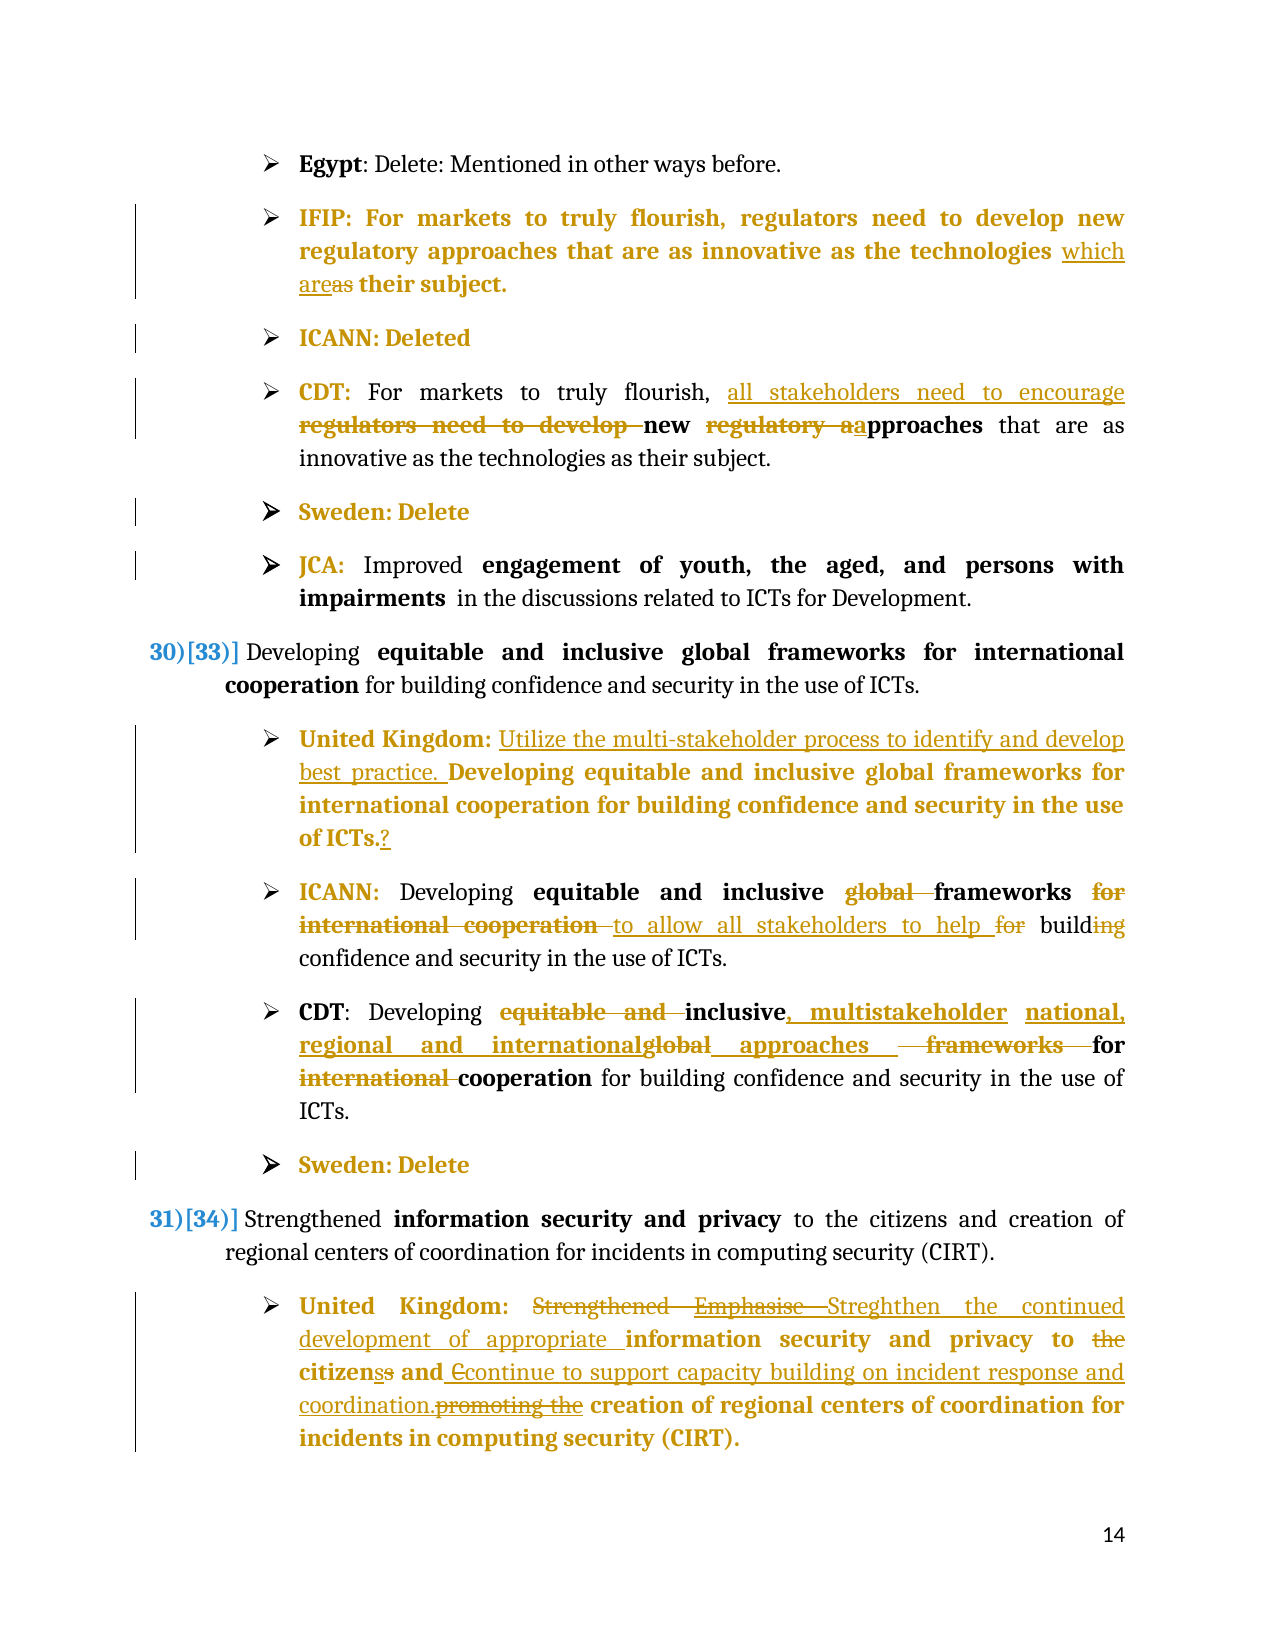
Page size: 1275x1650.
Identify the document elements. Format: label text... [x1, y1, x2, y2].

list Egypt: Delete: Mentioned in other ways before. [261, 150, 1125, 179]
list CDT: For markets to truly flourish, new pproaches that are as innovative as the technologies as their subject. [261, 378, 1125, 472]
list ICANN: Developing equitable and inclusive frameworks build confidence and security in the use of ICTs. [261, 878, 1125, 973]
list United Kingdom: information security and privacy to citizen and creation of regional centers of coordination for incidents in computing security (CIRT). [261, 1292, 1125, 1452]
list Developing equitable and inclusive global frameworks for international cooperation for building confidence and security in the use of ICTs. [150, 638, 1125, 700]
list CDT: Developing inclusive for cooperation for building confidence and security in the use of ICTs. [261, 998, 1125, 1126]
list Strengthened information security and privacy to the citizens and creation of regional centers of coordination for incidents in computing security (CIRT). [150, 1205, 1125, 1266]
list JCA: Improved engagement of youth, the aged, and persons with impairments in the discussions related to ICTs for Development. [261, 551, 1125, 613]
list ICANN: Deleted [261, 324, 1125, 352]
list IFIP: For markets to truly flourish, regulators need to develop new regulatory approaches that are as innovative as the technologies their subject. [261, 204, 1125, 299]
list United Kingdom: Developing equitable and inclusive global frameworks for international cooperation for building confidence and security in the use of ICTs. [261, 725, 1125, 853]
list Sweden: Delete [261, 497, 1125, 526]
list Sweden: Delete [261, 1151, 1125, 1179]
